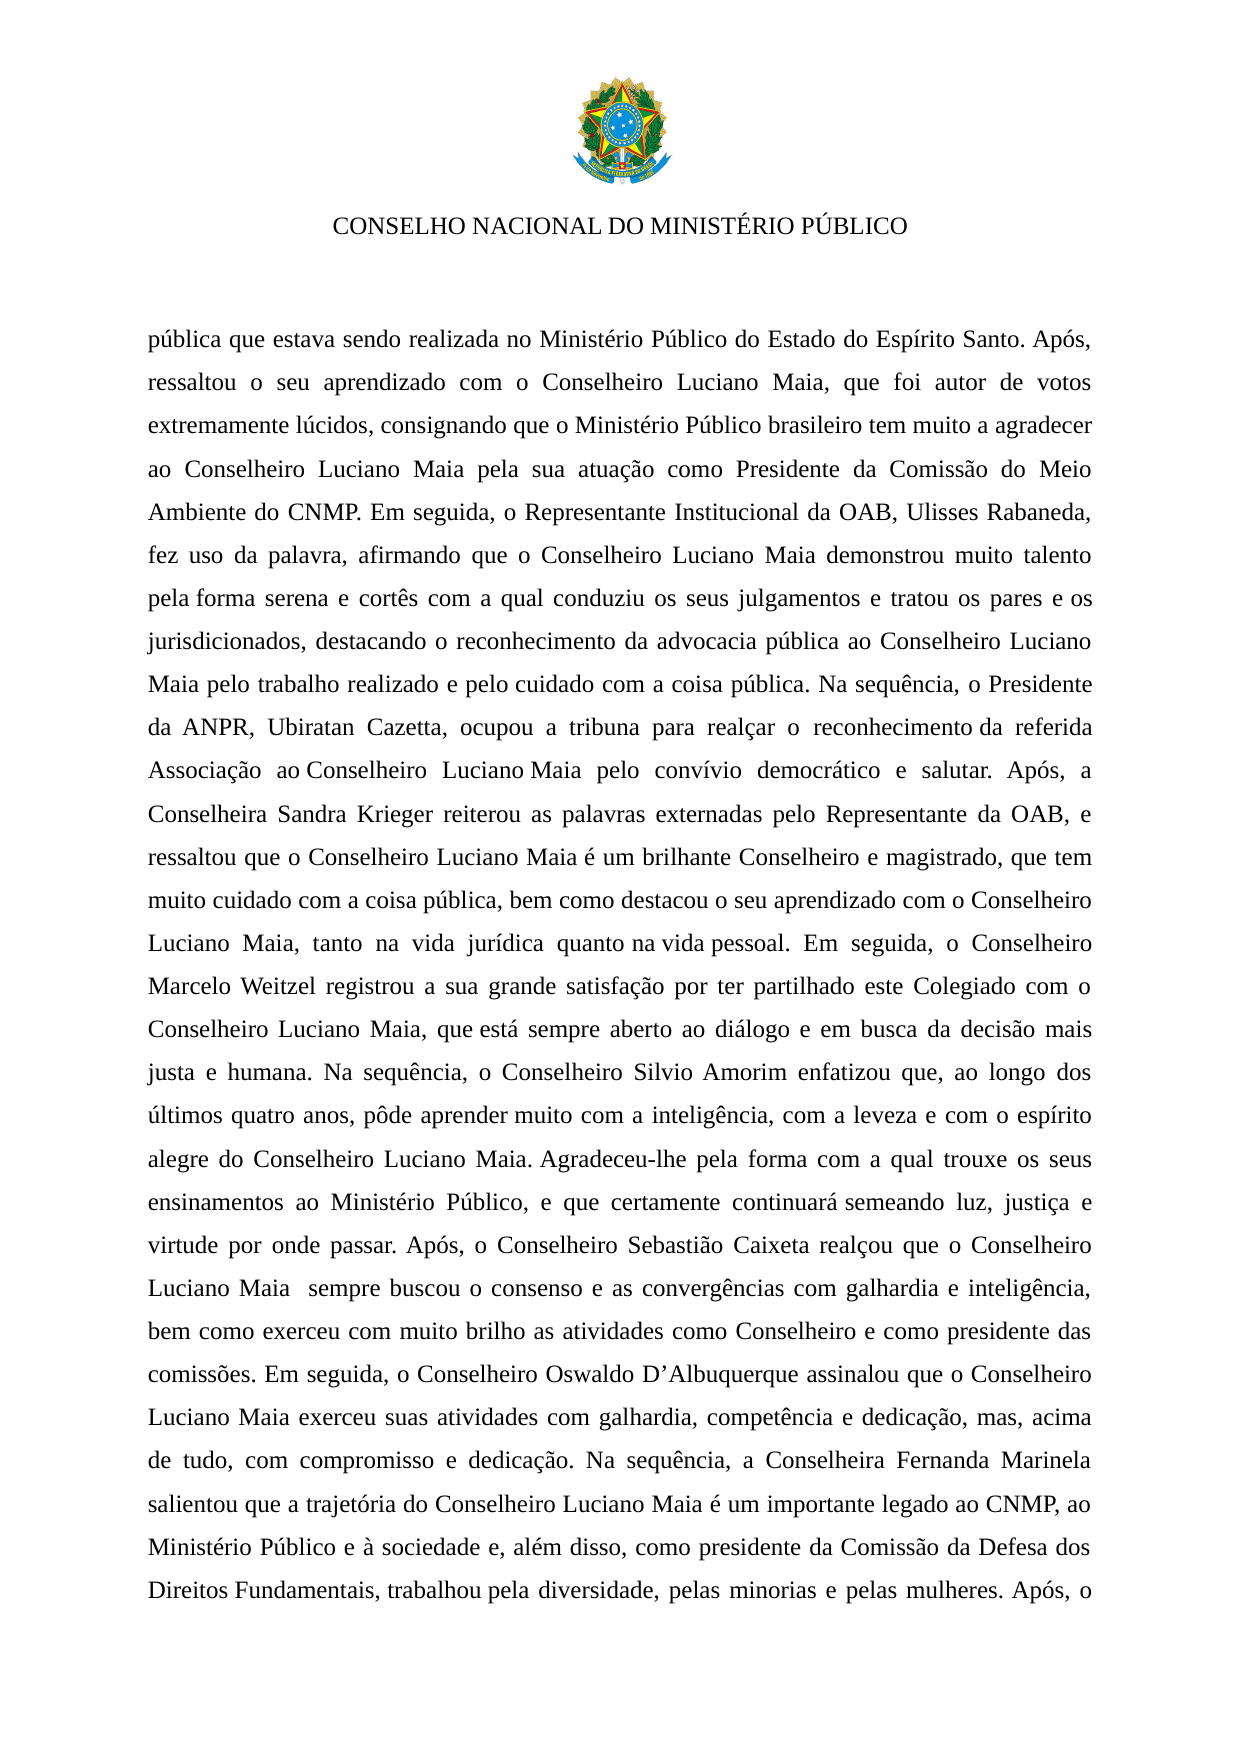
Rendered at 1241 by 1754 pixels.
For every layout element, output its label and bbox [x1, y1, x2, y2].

text [148, 324, 1093, 1604]
